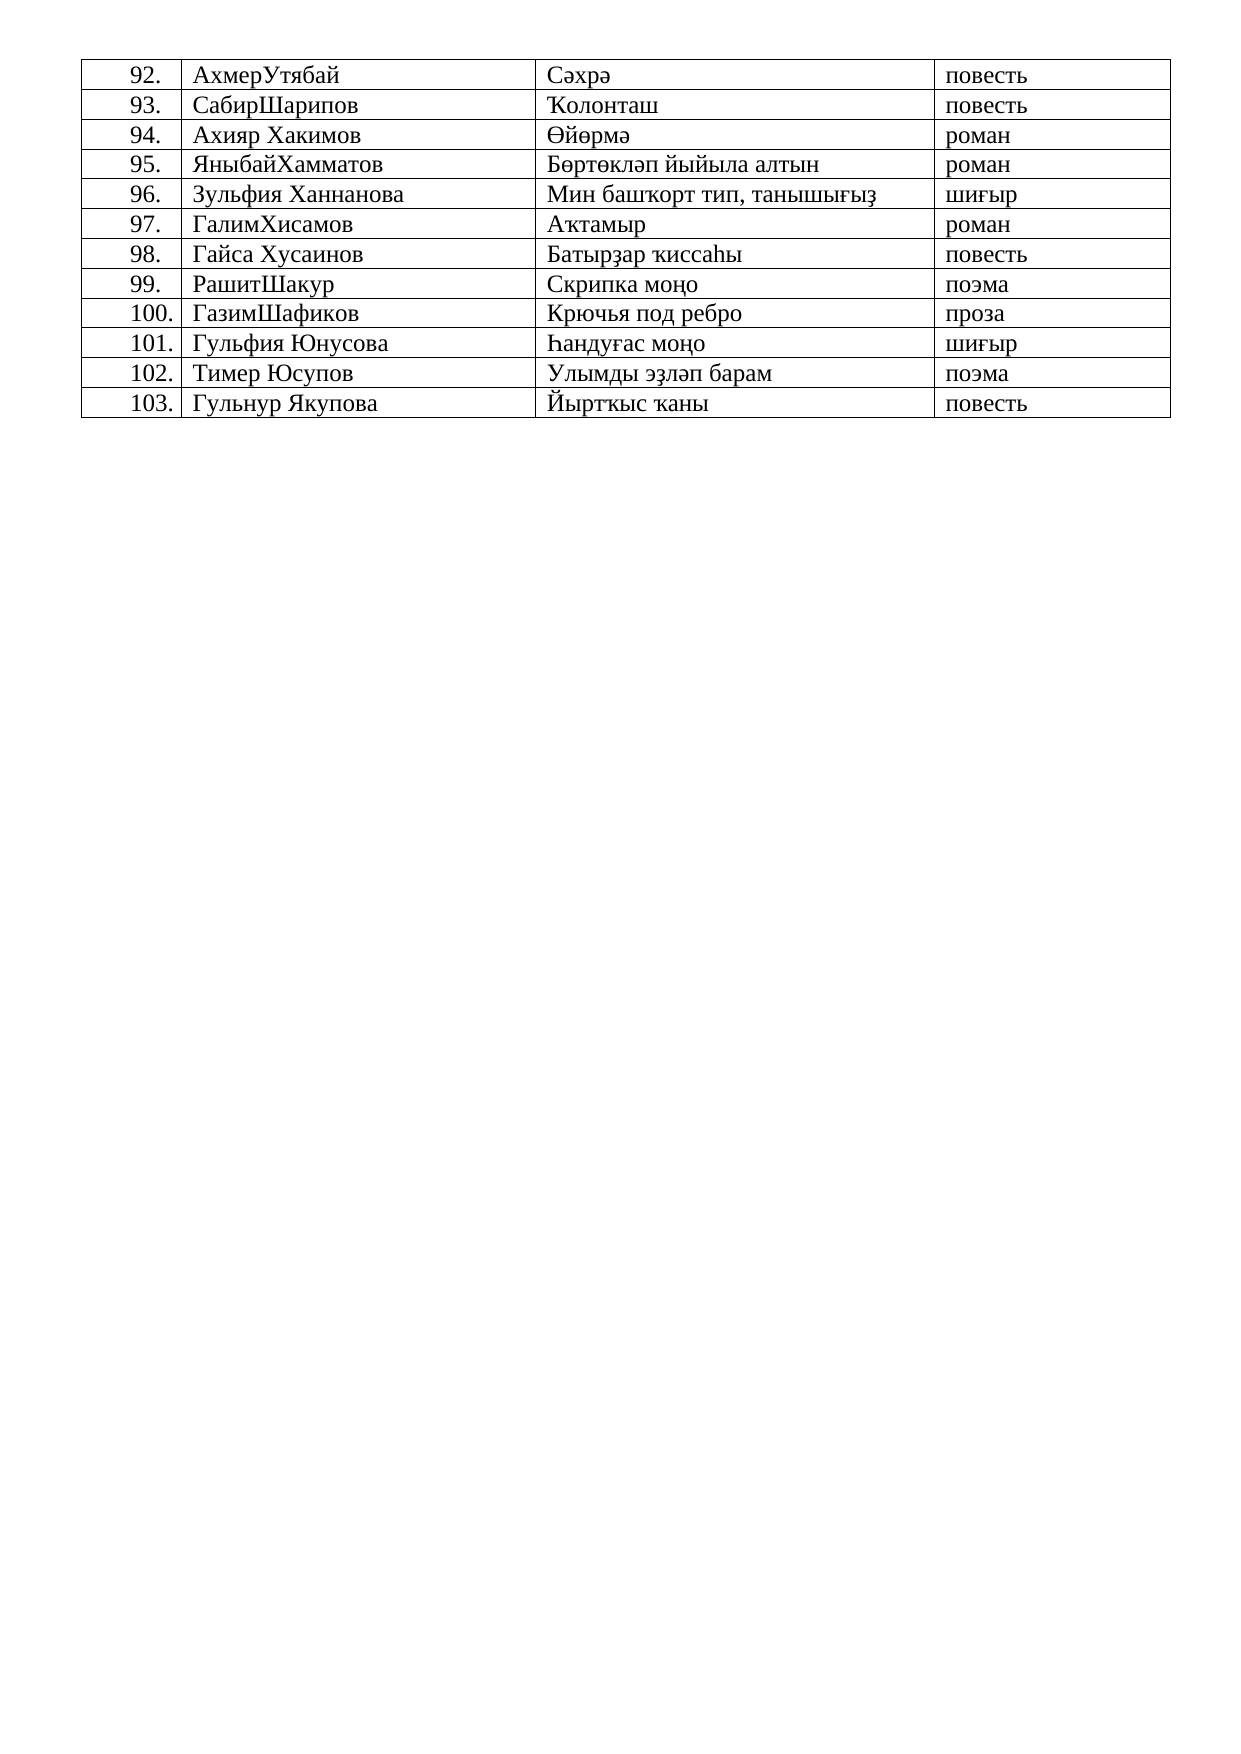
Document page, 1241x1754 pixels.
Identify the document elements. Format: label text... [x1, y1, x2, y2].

table_cell Ҡолонташ [536, 90, 934, 119]
table_cell повесть [935, 60, 1170, 89]
table_cell повесть [935, 90, 1170, 119]
table_cell Ахияр Хакимов [182, 120, 535, 148]
table_cell роман [935, 120, 1170, 148]
table_cell [82, 299, 181, 327]
table_cell поэма [935, 358, 1170, 387]
table_cell [82, 60, 181, 89]
table_cell шиғыр [935, 179, 1170, 208]
table_cell Һандуғас моңо [536, 328, 934, 357]
table_cell [82, 358, 181, 387]
table_cell Йыртҡыс ҡаны [536, 388, 934, 417]
table_cell Өйөрмә [536, 120, 934, 148]
table_cell Гульнур Якупова [182, 388, 535, 417]
table_cell проза [935, 299, 1170, 327]
table_cell ЯныбайХамматов [182, 150, 535, 178]
table_cell Улымды эҙләп барам [536, 358, 934, 387]
table_cell [82, 209, 181, 238]
table_cell Гульфия Юнусова [182, 328, 535, 357]
table_cell Тимер Юсупов [182, 358, 535, 387]
table_cell шиғыр [935, 328, 1170, 357]
table_cell ГазимШафиков [182, 299, 535, 327]
table_cell СабирШарипов [182, 90, 535, 119]
table_cell Бөртөкләп йыйыла алтын [536, 150, 934, 178]
table_cell ГалимХисамов [182, 209, 535, 238]
table_cell Мин башҡорт тип, танышығыҙ [536, 179, 934, 208]
table_cell Сәхрә [536, 60, 934, 89]
table_cell РашитШакур [182, 269, 535, 297]
table_cell [82, 150, 181, 178]
table_cell [82, 388, 181, 417]
table_cell [82, 120, 181, 148]
table_cell [82, 90, 181, 119]
table_cell [82, 269, 181, 297]
table_cell Зульфия Ханнанова [182, 179, 535, 208]
table_cell Гайса Хусаинов [182, 239, 535, 268]
table_cell Батырҙар ҡиссаһы [536, 239, 934, 268]
table_cell повесть [935, 388, 1170, 417]
table_cell Аҡтамыр [536, 209, 934, 238]
table_cell [82, 328, 181, 357]
table_cell поэма [935, 269, 1170, 297]
table_cell роман [935, 209, 1170, 238]
table_cell Крючья под ребро [536, 299, 934, 327]
table_cell Скрипка моңо [536, 269, 934, 297]
table_cell АхмерУтябай [182, 60, 535, 89]
table_cell [82, 239, 181, 268]
table_cell роман [935, 150, 1170, 178]
table_cell повесть [935, 239, 1170, 268]
table_cell [82, 179, 181, 208]
